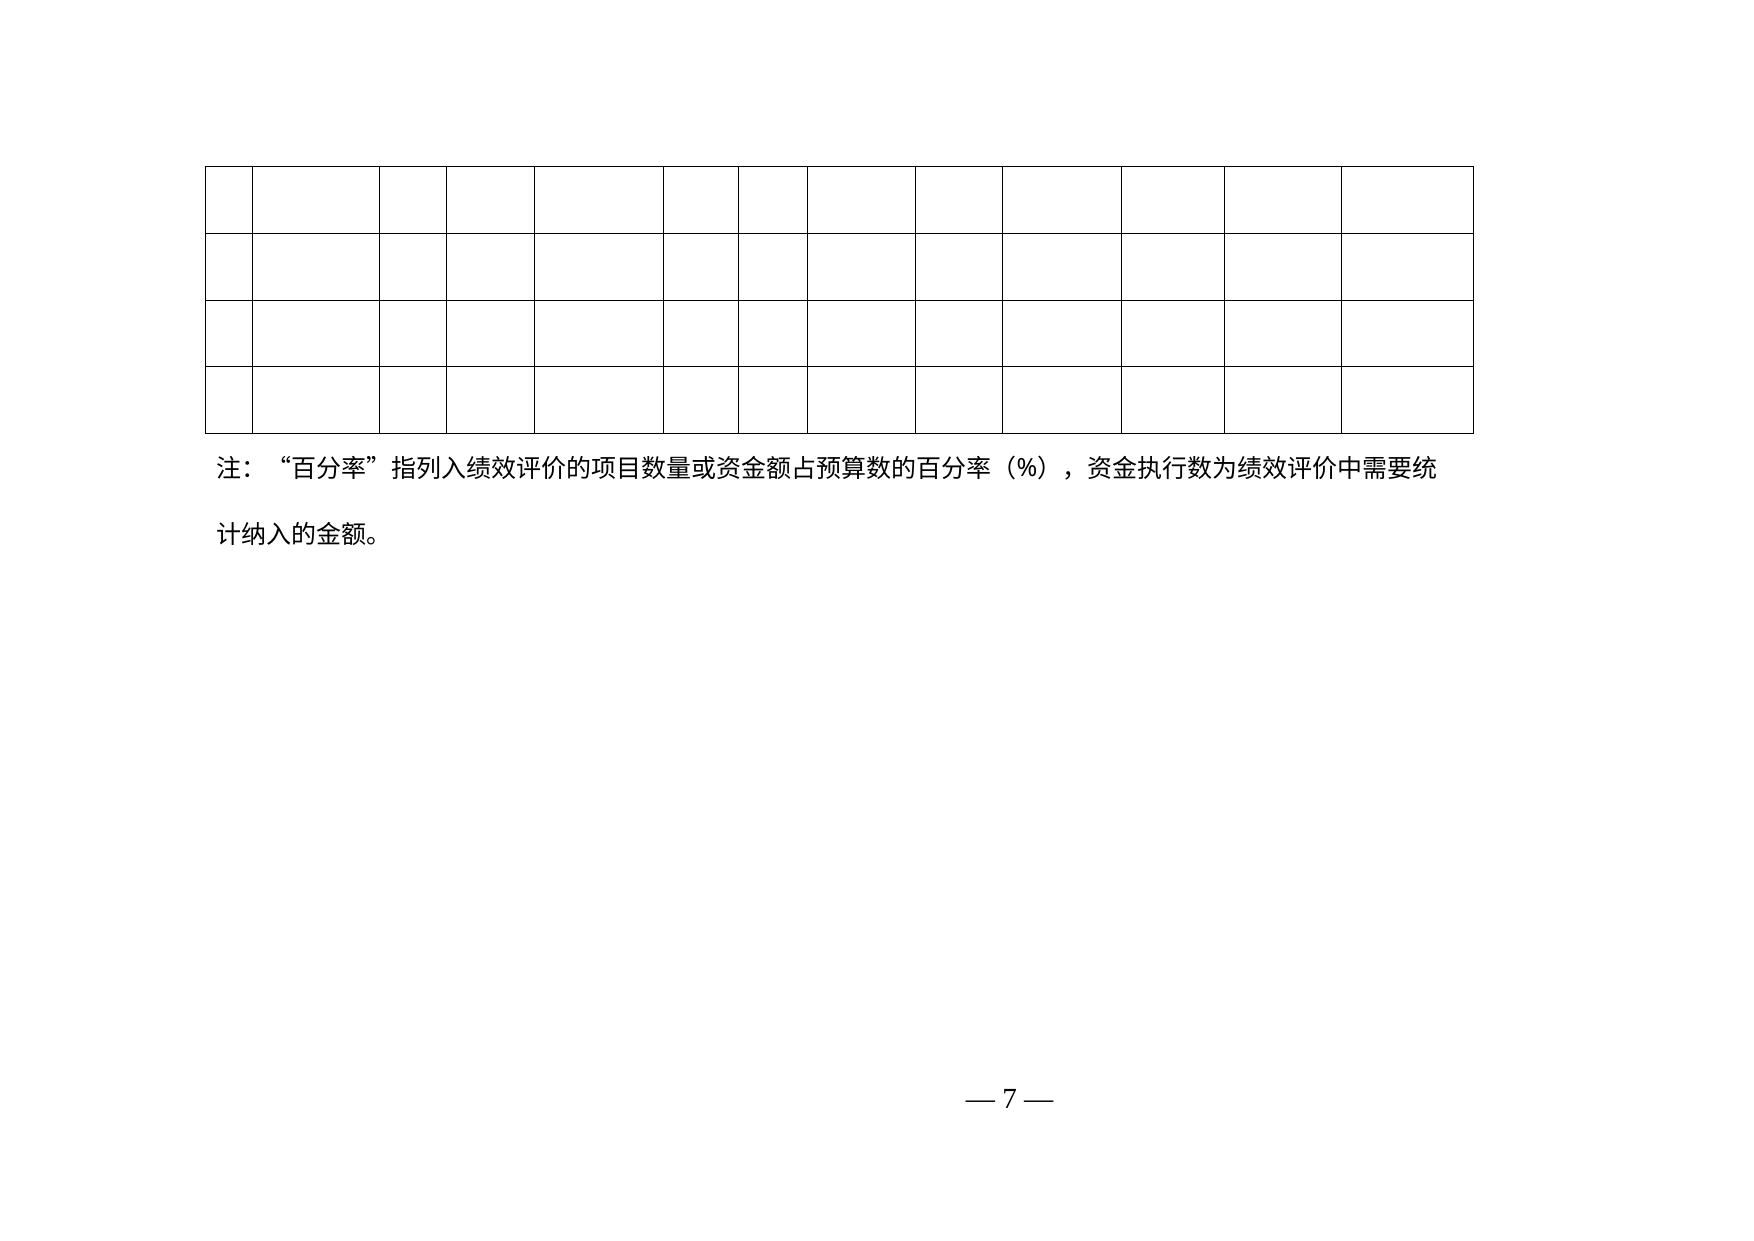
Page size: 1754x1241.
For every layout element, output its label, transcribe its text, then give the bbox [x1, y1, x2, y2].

table_cell [1225, 301, 1341, 366]
table_cell [206, 167, 252, 233]
table_cell [253, 234, 379, 299]
table_cell [664, 167, 738, 233]
table_cell [380, 367, 446, 433]
table_cell [664, 234, 738, 299]
table_cell [206, 367, 252, 433]
table_cell [1122, 367, 1224, 433]
table_cell [253, 301, 379, 366]
table_cell [535, 167, 663, 233]
table_cell [253, 367, 379, 433]
table_cell [1003, 301, 1121, 366]
table_cell [1003, 234, 1121, 299]
table_cell [253, 167, 379, 233]
table_cell [916, 367, 1002, 433]
table_cell [916, 167, 1002, 233]
table_cell [447, 167, 534, 233]
table_cell [1122, 167, 1224, 233]
table_cell [664, 367, 738, 433]
table_cell [380, 167, 446, 233]
table_cell [447, 367, 534, 433]
table_cell [1225, 367, 1341, 433]
table_cell [808, 167, 915, 233]
table_cell [1122, 234, 1224, 299]
table_cell [380, 301, 446, 366]
table_cell [739, 367, 807, 433]
table_cell [916, 234, 1002, 299]
table_cell [1003, 367, 1121, 433]
table_cell [535, 234, 663, 299]
table_cell [447, 301, 534, 366]
table_cell [447, 234, 534, 299]
table_cell [1342, 367, 1473, 433]
table_cell [1122, 301, 1224, 366]
table_cell [808, 301, 915, 366]
table_cell [1342, 234, 1473, 299]
table_cell [808, 234, 915, 299]
table_cell [1003, 167, 1121, 233]
table_cell [739, 234, 807, 299]
table_cell [1225, 167, 1341, 233]
table_cell [916, 301, 1002, 366]
table_cell [380, 234, 446, 299]
table_cell [206, 301, 252, 366]
table_cell [739, 301, 807, 366]
table_cell [1342, 301, 1473, 366]
table_cell [535, 367, 663, 433]
table_cell [664, 301, 738, 366]
table_cell [808, 367, 915, 433]
table_cell [1342, 167, 1473, 233]
table_cell 注：“百分率”指列入绩效评价的项目数量或资金额占预算数的百分率（%），资金执行数为绩效评价中需要统计纳入的金额。 [205, 434, 1473, 565]
table_cell [535, 301, 663, 366]
table_cell [739, 167, 807, 233]
table_cell [1225, 234, 1341, 299]
table_cell [206, 234, 252, 299]
